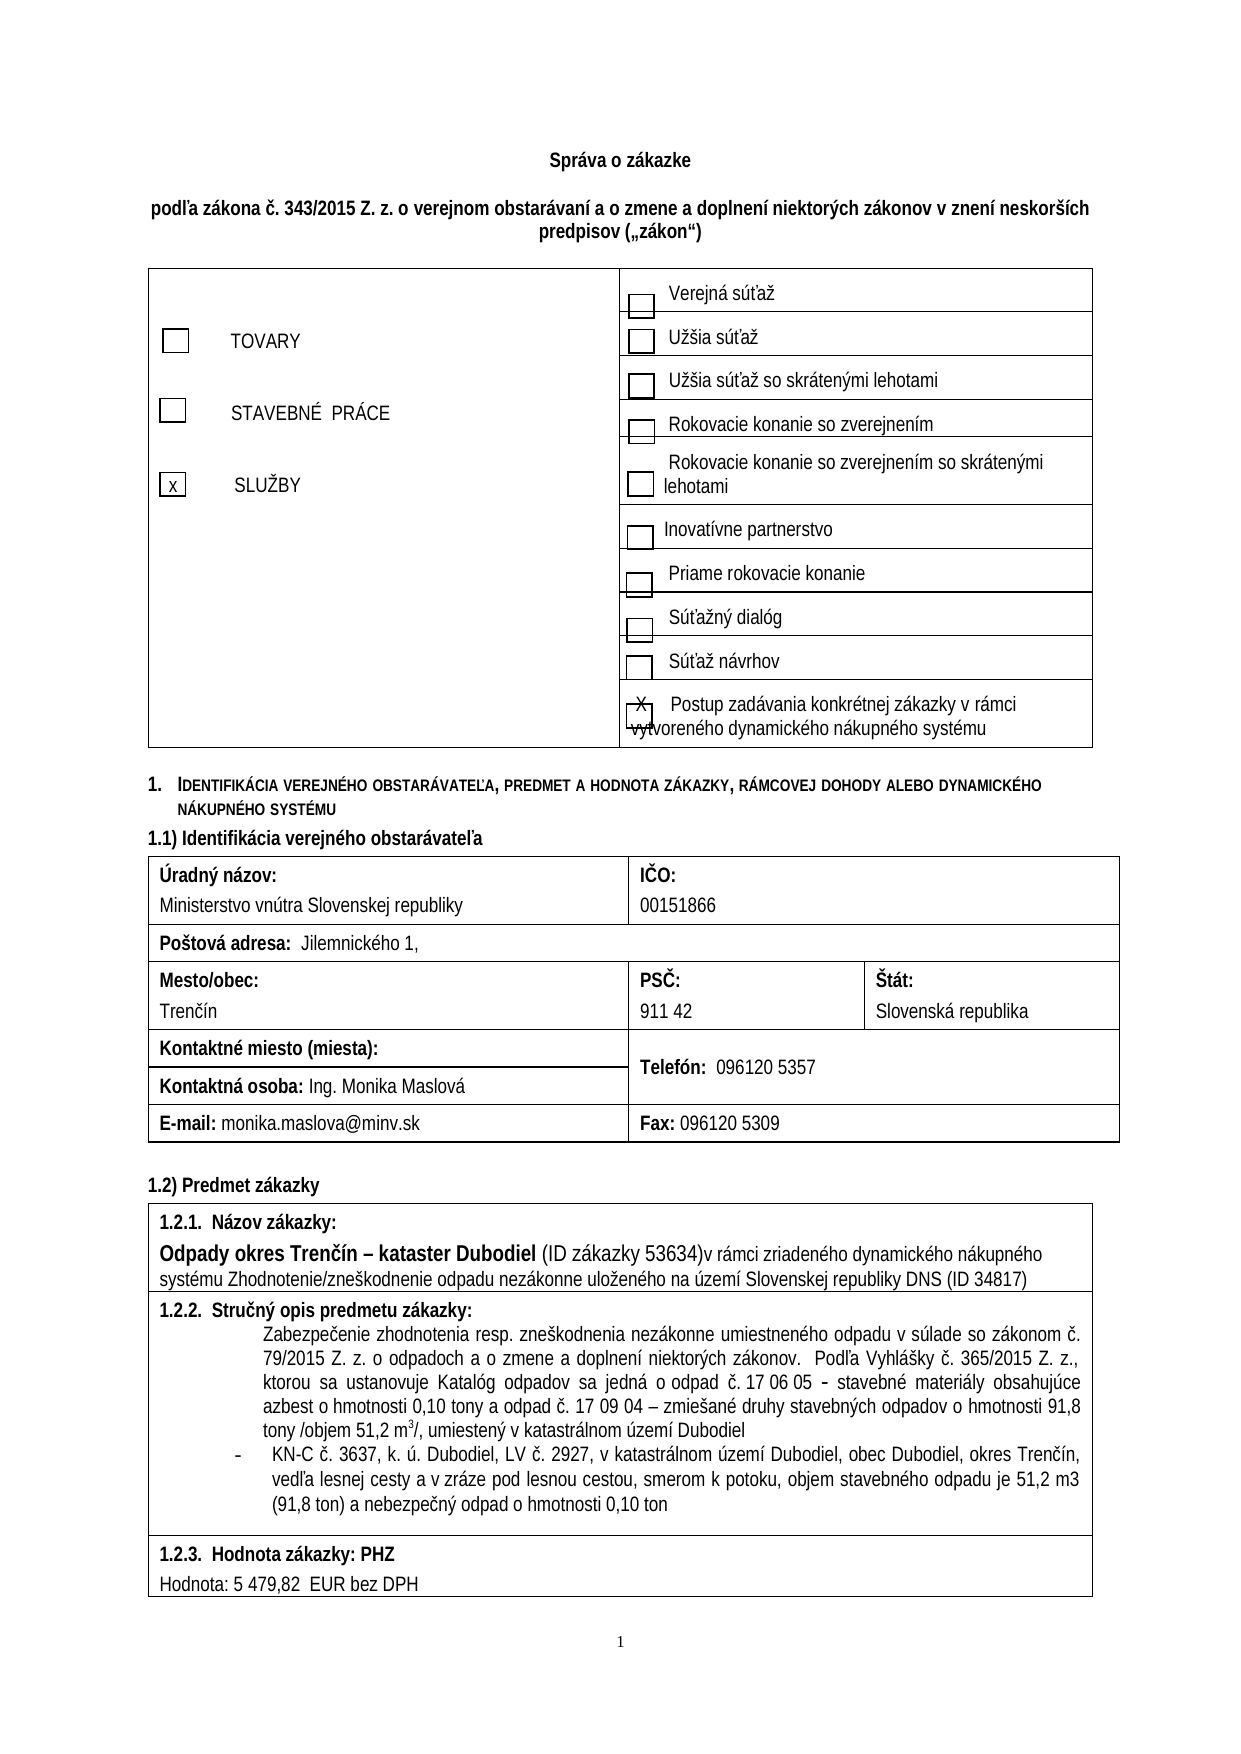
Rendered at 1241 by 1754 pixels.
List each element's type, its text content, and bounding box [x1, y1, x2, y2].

table_header Úradný názov: Ministerstvo vnútra Slovenskej republiky [149, 857, 628, 924]
table_header IČO: 00151866 [629, 857, 1119, 924]
table_cell PSČ: 911 42 [629, 962, 864, 1029]
text Správa o zákazke [148, 148, 1093, 172]
table_cell Kontaktná osoba: Ing. Monika Maslová [149, 1068, 628, 1104]
table_cell E-mail: monika.maslova@minv.sk [149, 1105, 628, 1141]
table_cell Mesto/obec: Trenčín [149, 962, 628, 1029]
table_cell Inovatívne partnerstvo [620, 505, 1092, 548]
table_header 1.2.1. Názov zákazky: Odpady okres Trenčín – kataster Dubodiel (ID zákazky 53634)v rámci zriadeného dynamického nákupného systému Zhodnotenie/zneškodnenie odpadu nezákonne uloženého na území Slovenskej republiky DNS (ID 34817) [149, 1204, 1092, 1291]
table_cell Fax: 096120 5309 [629, 1105, 1119, 1141]
table_cell Súťaž návrhov [620, 636, 1092, 679]
table_cell 1.2.2. Stručný opis predmetu zákazky: Zabezpečenie zhodnotenia resp. zneškodnenia nezákonne umiestneného odpadu v súlade so zákonom č. 79/2015 Z. z. o odpadoch a o zmene a doplnení niektorých zákonov. Podľa Vyhlášky č. 365/2015 Z. z., ktorou sa ustanovuje Katalóg odpadov sa jedná o odpad č. 17 06 05 stavebné materiály obsahujúce azbest o hmotnosti 0,10 tony a odpad č. 17 09 04 – zmiešané druhy stavebných odpadov o hmotnosti 91,8 tony /objem 51,2 m3/, umiestený v katastrálnom území Dubodiel KN-C č. 3637, k. ú. Dubodiel, LV č. 2927, v katastrálnom území Dubodiel, obec Dubodiel, okres Trenčín, vedľa lesnej cesty a v zráze pod lesnou cestou, smerom k potoku, objem stavebného odpadu je 51,2 m3 (91,8 ton) a nebezpečný odpad o hmotnosti 0,10 ton [149, 1292, 1092, 1535]
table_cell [149, 1536, 1092, 1596]
text 1.1) Identifikácia verejného obstarávateľa [148, 826, 1093, 850]
table_cell X Postup zadávania konkrétnej zákazky v rámci vytvoreného dynamického nákupného systému [620, 680, 1092, 747]
table_cell Rokovacie konanie so zverejnením [620, 400, 1092, 436]
table_cell Poštová adresa: Jilemnického 1, [149, 925, 1119, 961]
text podľa zákona č. 343/2015 Z. z. o verejnom obstarávaní a o zmene a doplnení niektorých zákonov v znení neskorších predpisov („zákon“) [148, 196, 1093, 243]
table_cell Užšia súťaž so skrátenými lehotami [620, 356, 1092, 399]
text 1. Identifikácia verejného obstarávateľa, predmet a hodnota zákazky, rámcovej dohody alebo dynamického nákupného systému [148, 772, 1093, 819]
table_cell Štát: Slovenská republika [865, 962, 1119, 1029]
table_cell Priame rokovacie konanie [620, 549, 1092, 591]
text 1.2) Predmet zákazky [148, 1173, 1093, 1197]
table_cell Kontaktné miesto (miesta): [149, 1030, 628, 1066]
table_header TOVARY STAVEBNÉ PRÁCE x SLUŽBY [149, 269, 619, 747]
table_cell Užšia súťaž [620, 312, 1092, 355]
table_cell Telefón: 096120 5357 [629, 1030, 1119, 1104]
table_cell Rokovacie konanie so zverejnením so skrátenými lehotami [620, 437, 1092, 504]
table_header Verejná súťaž [620, 269, 1092, 311]
table_cell Súťažný dialóg [620, 593, 1092, 635]
